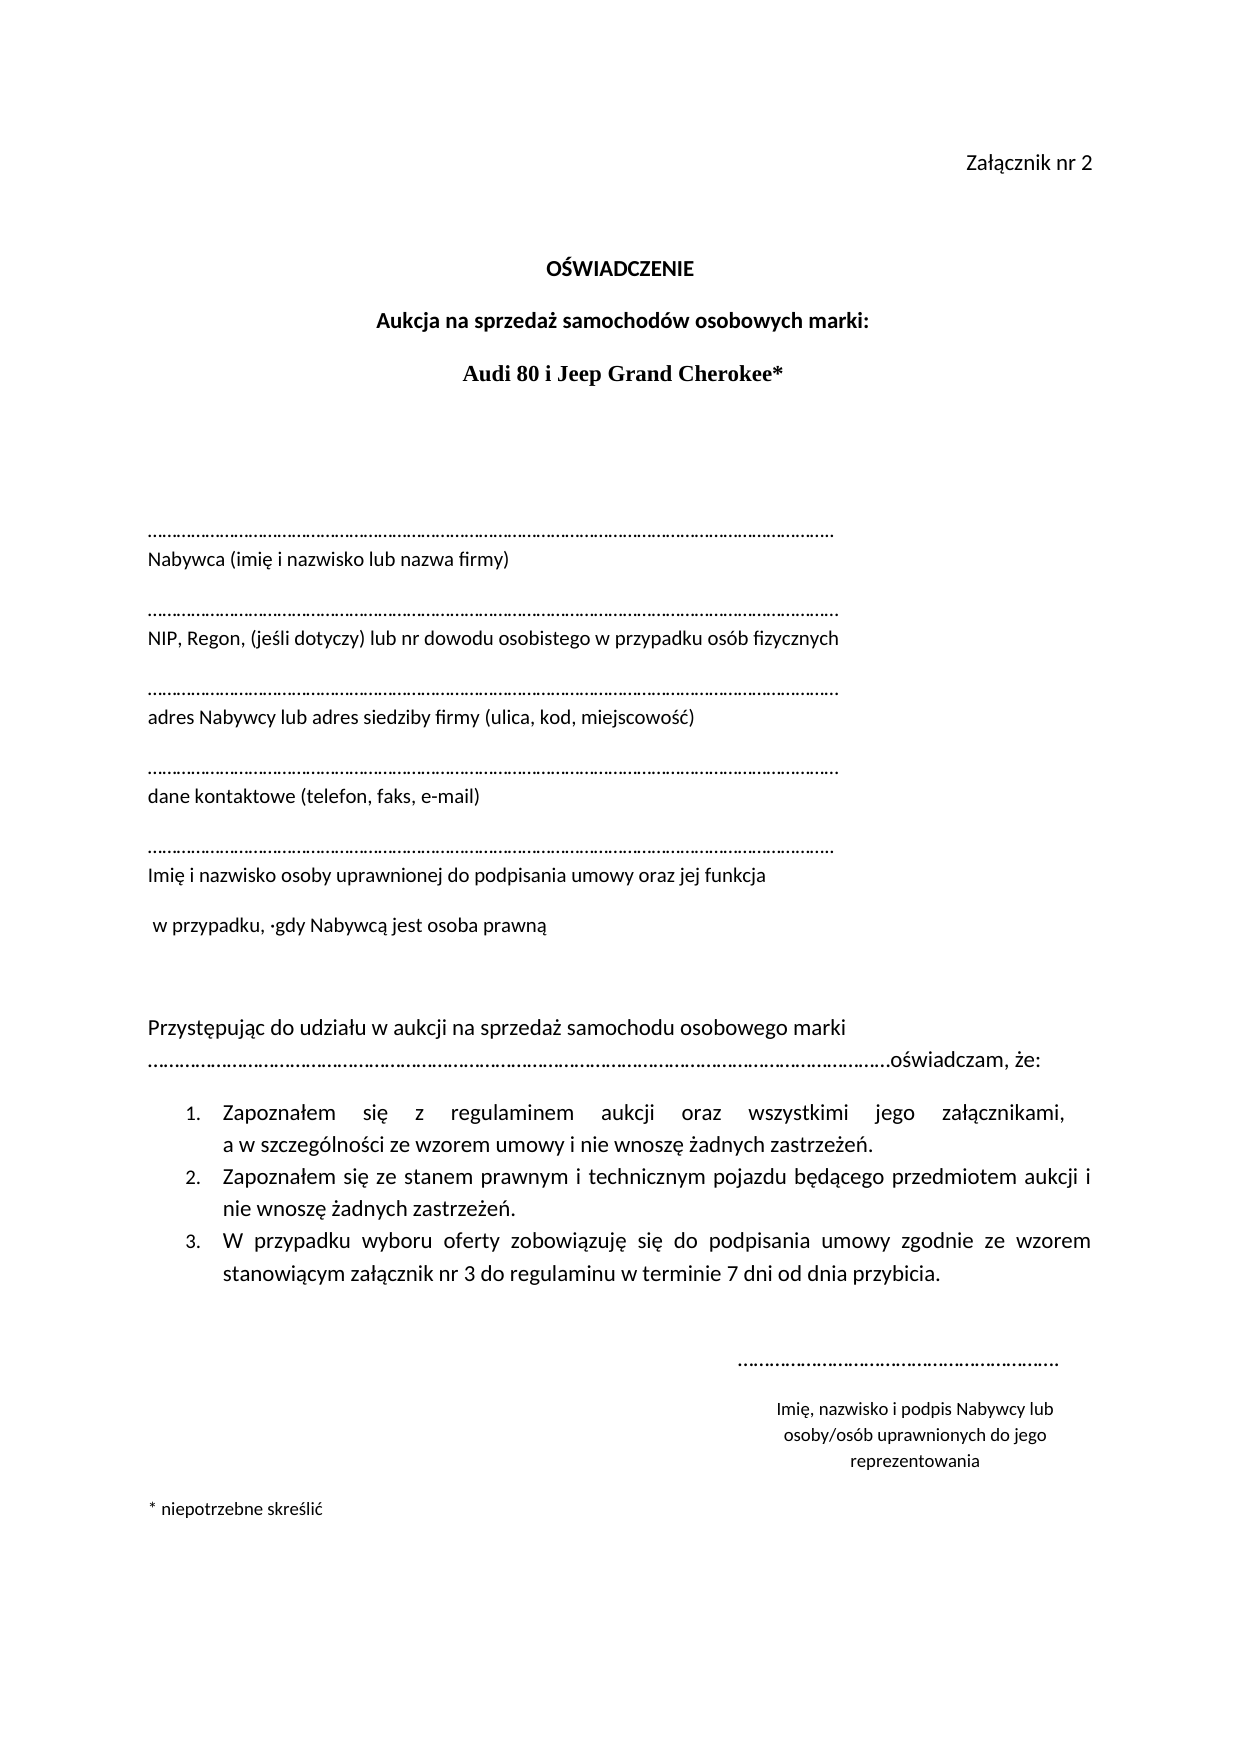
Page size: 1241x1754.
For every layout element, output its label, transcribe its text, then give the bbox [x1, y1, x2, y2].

text Przystępując do udziału w aukcji na sprzedaż samochodu osobowego marki ……………………………………………………………………………………………………………………………oświadczam, że: [148, 1013, 1093, 1073]
text Aukcja na sprzedaż samochodów osobowych marki: [148, 307, 1093, 335]
text w przypadku, ·gdy Nabywcą jest osoba prawną [148, 913, 1093, 938]
text Audi 80 i Jeep Grand Cherokee* [148, 360, 1093, 386]
text ……………………………………………………………………………………………………………………………… NIP, Regon, (jeśli dotyczy) lub nr dowodu osobistego w przypadku osób fizycznych [148, 596, 1093, 651]
list W przypadku wyboru oferty zobowiązuję się do podpisania umowy zgodnie ze wzorem stanowiącym załącznik nr 3 do regulaminu w terminie 7 dni od dnia przybicia. [185, 1227, 1093, 1287]
text ……………………………………………………………………………………………………………………………… adres Nabywcy lub adres siedziby firmy (ulica, kod, miejscowość) [148, 675, 1093, 730]
text * niepotrzebne skreślić [148, 1497, 1093, 1520]
list Zapoznałem się ze stanem prawnym i technicznym pojazdu będącego przedmiotem aukcji i nie wnoszę żadnych zastrzeżeń. [185, 1162, 1093, 1222]
text …………………………………………………………………………………………………………………………….. Imię i nazwisko osoby uprawnionej do podpisania umowy oraz jej funkcja [148, 833, 1093, 888]
text Imię, nazwisko i podpis Nabywcy lub osoby/osób uprawnionych do jego reprezentowania [738, 1397, 1093, 1473]
list Zapoznałem się z regulaminem aukcji oraz wszystkimi jego załącznikami, a w szczególności ze wzorem umowy i nie wnoszę żadnych zastrzeżeń. [185, 1098, 1093, 1158]
text Załącznik nr 2 [192, 148, 1093, 176]
text …………………………………………………………………………………………………………………………….. Nabywca (imię i nazwisko lub nazwa firmy) [148, 517, 1093, 571]
text ……………………………………………………. [738, 1344, 1093, 1372]
text OŚWIADCZENIE [148, 254, 1093, 282]
text ……………………………………………………………………………………………………………………………… dane kontaktowe (telefon, faks, e-mail) [148, 754, 1093, 809]
